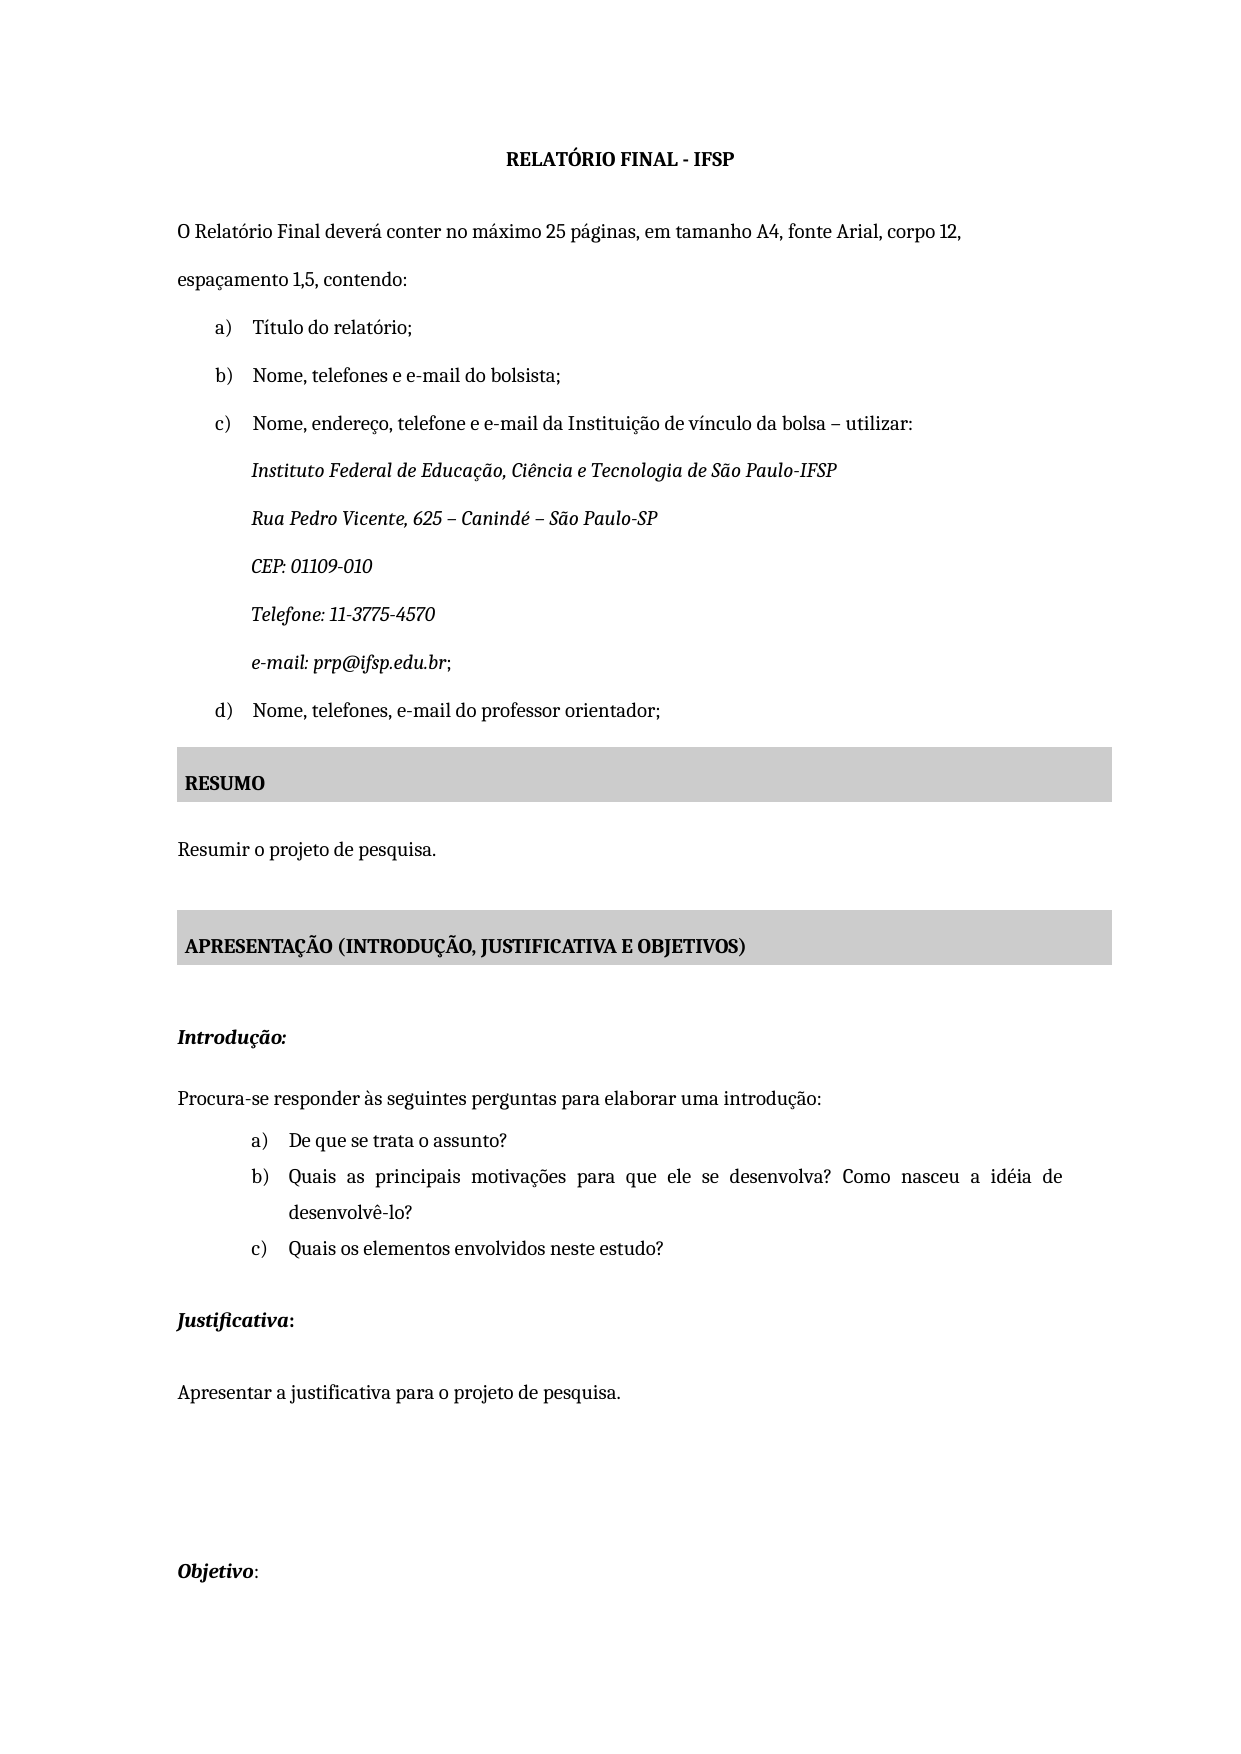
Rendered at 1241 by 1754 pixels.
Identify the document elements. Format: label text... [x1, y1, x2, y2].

list Quais os elementos envolvidos neste estudo? [251, 1237, 1063, 1261]
text Justificativa: [177, 1308, 1063, 1332]
text CEP: 01109-010 [215, 555, 1063, 579]
table_header APRESENTAÇÃO (INTRODUÇÃO, JUSTIFICATIVA E OBJETIVOS) [177, 910, 1112, 965]
list De que se trata o assunto? [251, 1129, 1063, 1153]
text Telefone: 11-3775-4570 [215, 603, 1063, 627]
text Resumir o projeto de pesquisa. [177, 838, 1063, 862]
subtitle Introdução: [177, 1026, 1063, 1050]
text O Relatório Final deverá conter no máximo 25 páginas, em tamanho A4, fonte Arial, corpo 12, espaçamento 1,5, contendo: [177, 219, 1063, 291]
subtitle Procura-se responder às seguintes perguntas para elaborar uma introdução: [177, 1087, 1063, 1111]
text RELATÓRIO FINAL - IFSP [177, 148, 1063, 172]
text Objetivo: [177, 1560, 1063, 1584]
list Quais as principais motivações para que ele se desenvolva? Como nasceu a idéia de desenvolvê-lo? [251, 1165, 1063, 1225]
list Nome, endereço, telefone e e-mail da Instituição de vínculo da bolsa – utilizar: [215, 411, 1063, 435]
list Título do relatório; [215, 315, 1063, 339]
text Apresentar a justificativa para o projeto de pesquisa. [177, 1380, 1063, 1404]
table_header RESUMO [177, 747, 1112, 802]
list Nome, telefones, e-mail do professor orientador; [215, 699, 1063, 723]
list Nome, telefones e e-mail do bolsista; [215, 363, 1063, 387]
text Rua Pedro Vicente, 625 – Canindé – São Paulo-SP [215, 507, 1063, 531]
text Instituto Federal de Educação, Ciência e Tecnologia de São Paulo-IFSP [215, 459, 1063, 483]
text e-mail: prp@ifsp.edu.br; [215, 651, 1063, 675]
